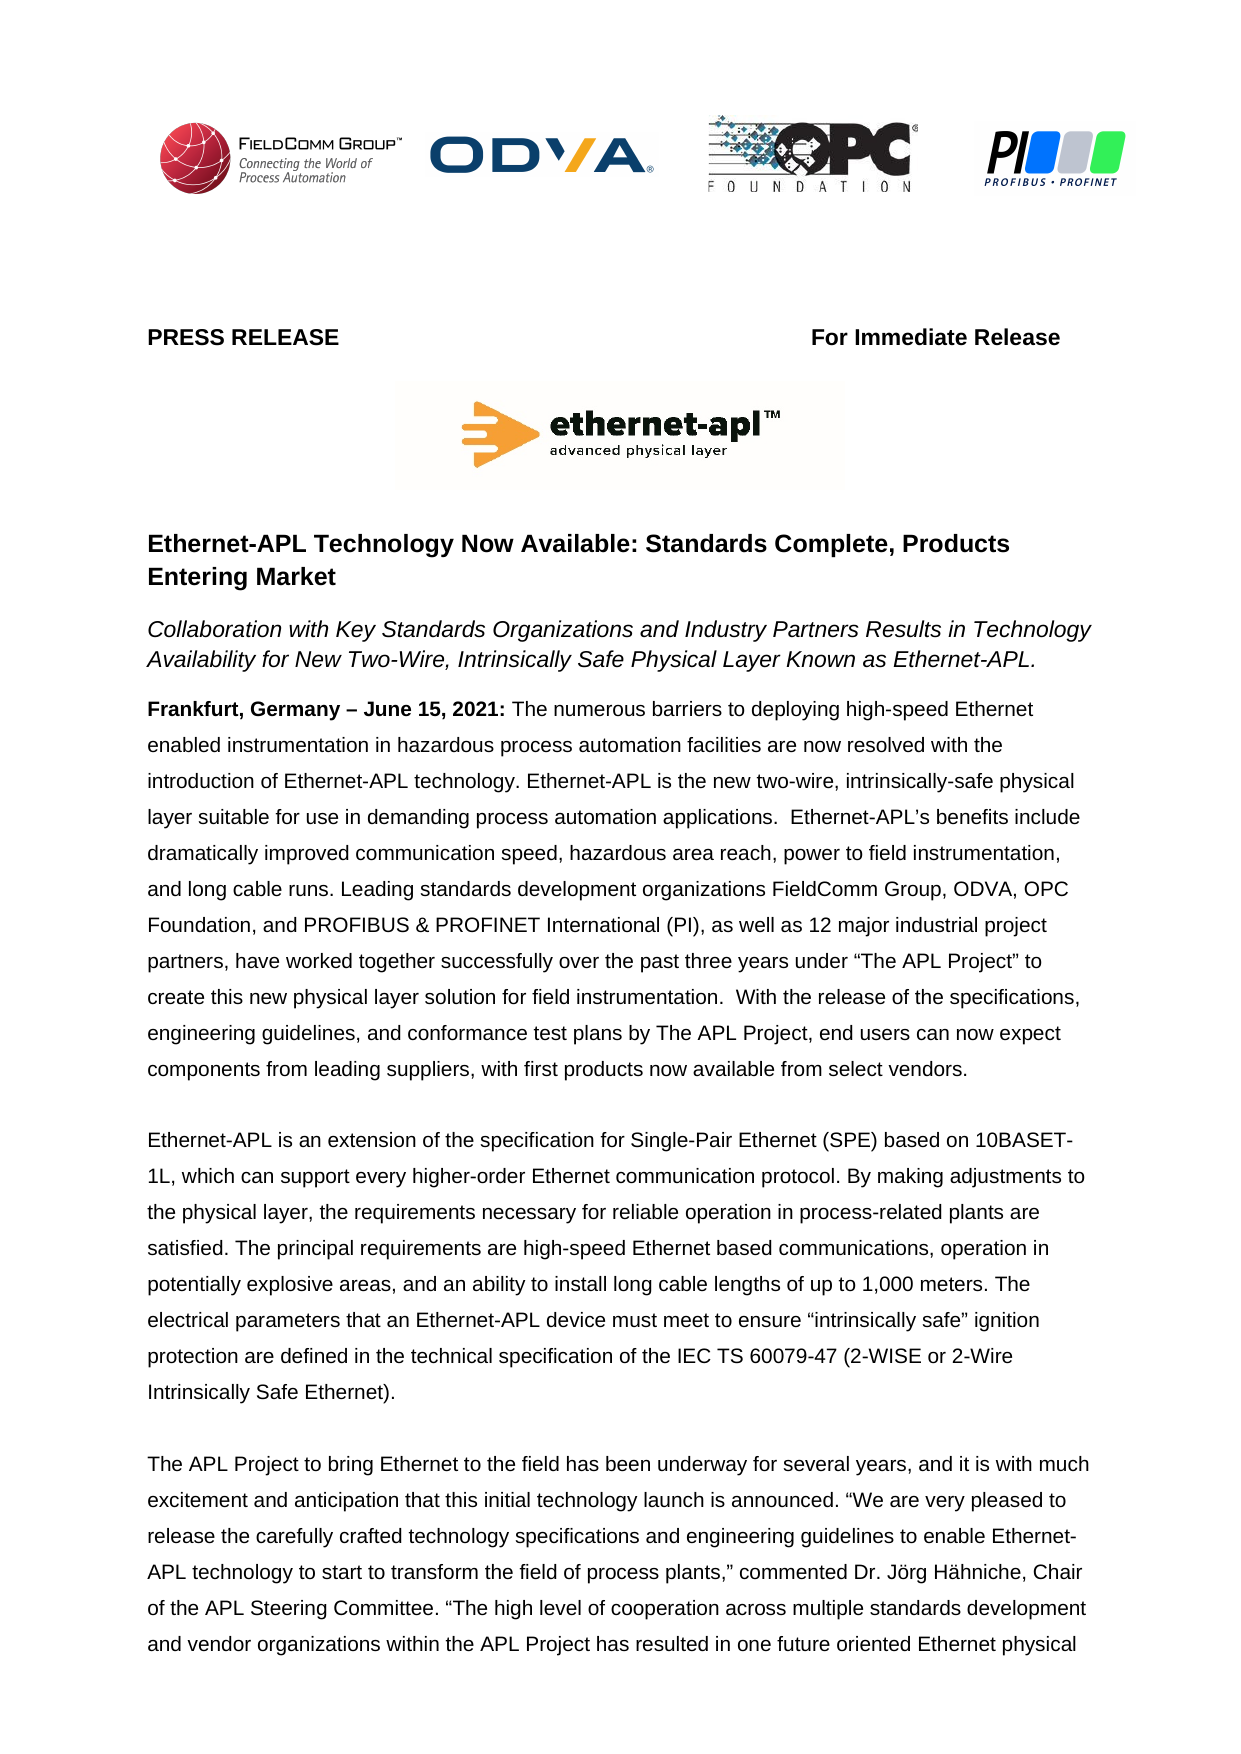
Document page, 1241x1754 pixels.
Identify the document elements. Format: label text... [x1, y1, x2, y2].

picture [974, 121, 1136, 196]
text Frankfurt, Germany – June 15, 2021: The numerous barriers to deploying high-speed Ethernet enabled instrumentation in hazardous process automation facilities are now resolved with the introduction of Ethernet-APL technology. Ethernet-APL is the new two-wire, intrinsically-safe physical layer suitable for use in demanding process automation applications. Ethernet-APL’s benefits include dramatically improved communication speed, hazardous area reach, power to field instrumentation, and long cable runs. Leading standards development organizations FieldComm Group, ODVA, OPC Foundation, and PROFIBUS & PROFINET International (PI), as well as 12 major industrial project partners, have worked together successfully over the past three years under “The APL Project” to create this new physical layer solution for field instrumentation. With the release of the specifications, engineering guidelines, and conformance test plans by The APL Project, end users can now expect components from leading suppliers, with first products now available from select vendors. [147, 697, 1093, 1080]
picture [708, 115, 918, 192]
picture [425, 132, 659, 177]
text Ethernet-APL Technology Now Available: Standards Complete, Products Entering Market [147, 529, 1093, 591]
text Ethernet-APL is an extension of the specification for Single-Pair Ethernet (SPE) based on 10BASET-1L, which can support every higher-order Ethernet communication protocol. By making adjustments to the physical layer, the requirements necessary for reliable operation in process-related plants are satisfied. The principal requirements are high-speed Ethernet based communications, operation in potentially explosive areas, and an ability to install long cable lengths of up to 1,000 meters. The electrical parameters that an Ethernet-APL device must meet to ensure “intrinsically safe” ignition protection are defined in the technical specification of the IEC TS 60079-47 (2-WISE or 2-Wire Intrinsically Safe Ethernet). [147, 1128, 1093, 1404]
text PRESS RELEASE For Immediate Release [147, 319, 1093, 350]
picture [395, 381, 845, 490]
picture [147, 113, 410, 203]
text Collaboration with Key Standards Organizations and Industry Partners Results in Technology Availability for New Two-Wire, Intrinsically Safe Physical Layer Known as Ethernet-APL. [147, 616, 1093, 672]
